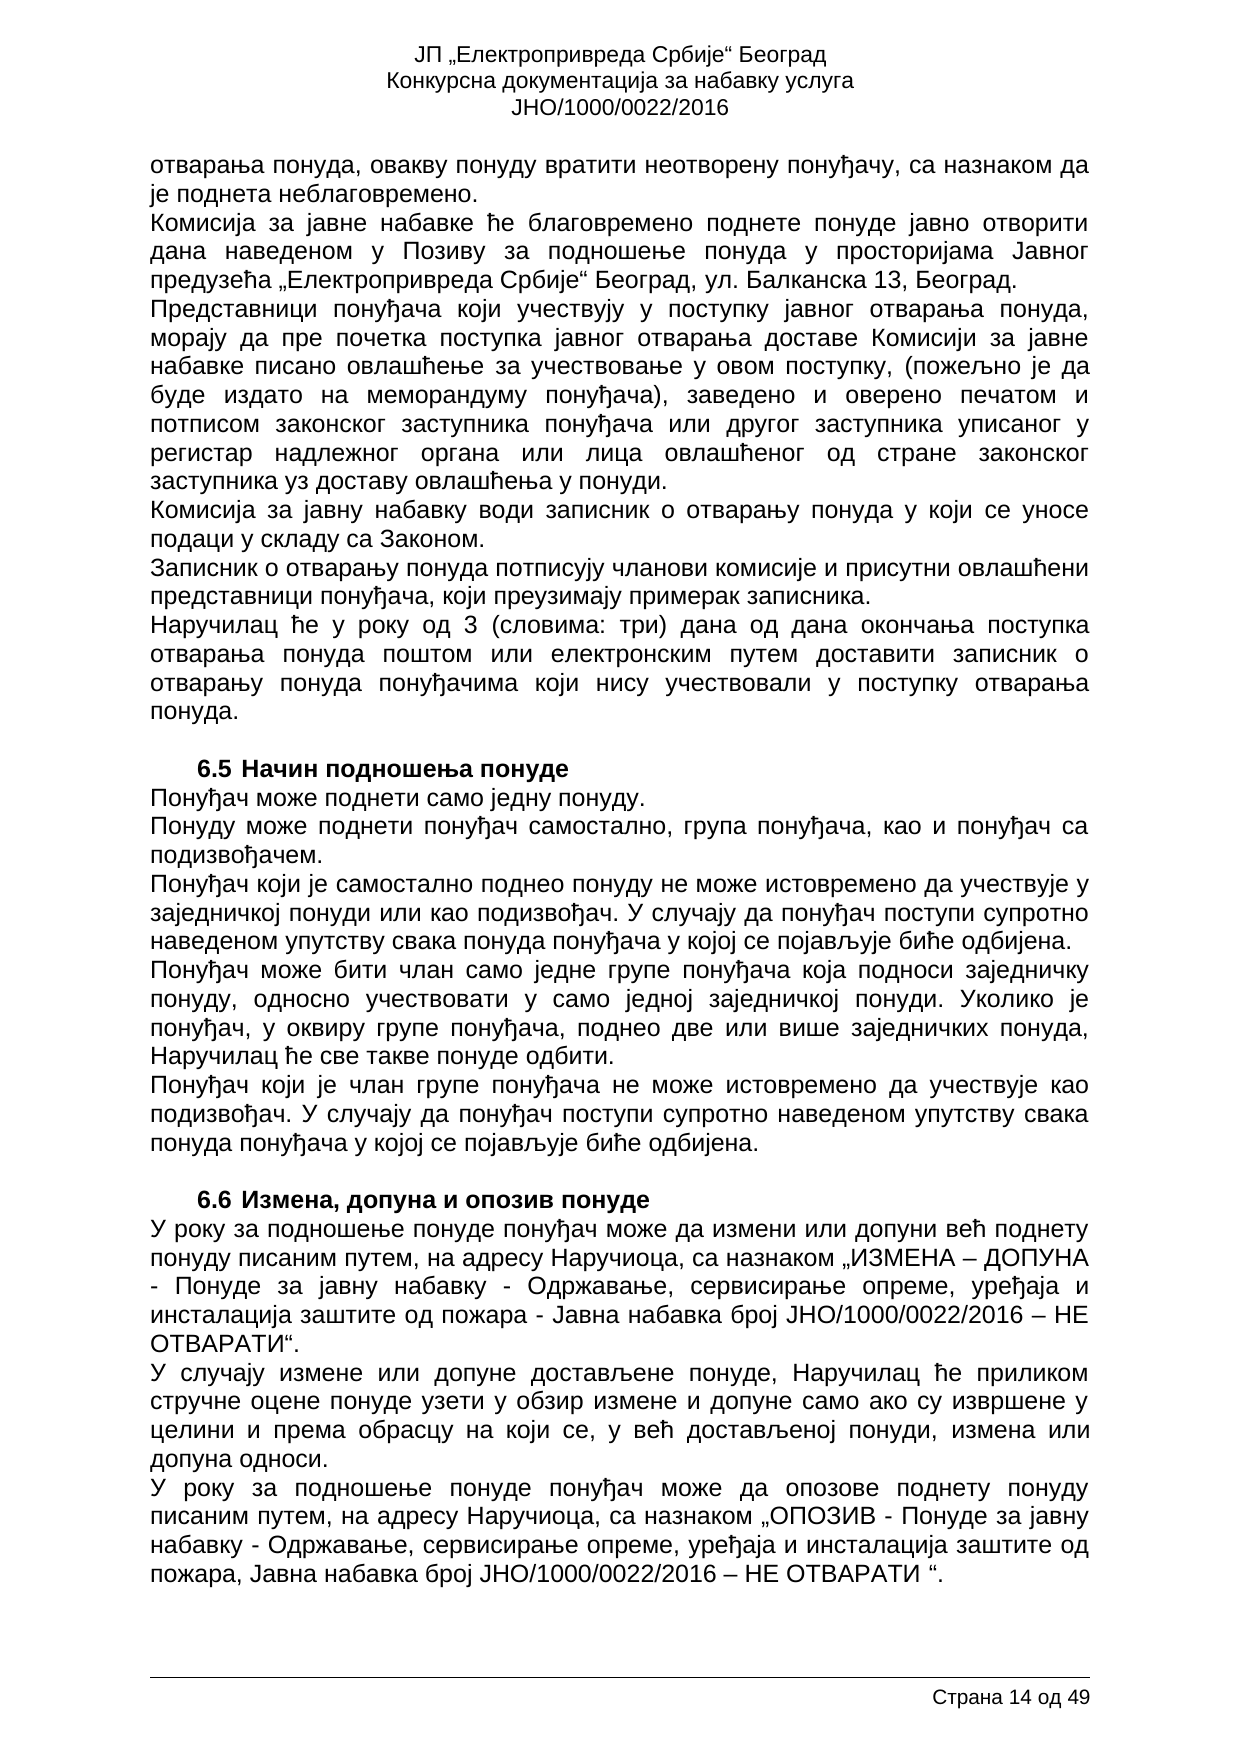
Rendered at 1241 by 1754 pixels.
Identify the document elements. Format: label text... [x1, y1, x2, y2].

text У року за подношење понуде понуђач може да опозове поднету понуду писаним путем, на адресу Наручиоца, са назнаком „ОПОЗИВ - Понуде за јавну набавку - Одржавање, сервисирање опреме, уређаја и инсталација заштите од пожара, Јавна набавка број ЈНО/1000/0022/2016 – НЕ ОТВАРАТИ “. [150, 1472, 1090, 1587]
list Начин подношења понуде [197, 754, 1090, 782]
list Измена, допуна и опозив понуде [197, 1185, 1090, 1214]
text Записник о отварању понуда потписују чланови комисије и присутни овлашћени представници понуђача, који преузимају примерак записника. [150, 552, 1090, 610]
text У случају измене или допуне достављене понуде, Наручилац ће приликом стручне оцене понуде узети у обзир измене и допуне само ако су извршене у целини и према обрасцу на који се, у већ достављеној понуди, измена или допуна односи. [150, 1357, 1090, 1472]
text Комисија за јавне набавке ће благовремено поднете понуде јавно отворити дана наведеном у Позиву за подношење понуда у просторијама Јавног предузећа „Електропривреда Србије“ Београд, ул. Балканска 13, Београд. [150, 207, 1090, 294]
text Понуђач може бити члан само једне групе понуђача која подноси заједничку понуду, односно учествовати у само једној заједничкој понуди. Уколико је понуђач, у оквиру групе понуђача, поднео две или више заједничких понуда, Наручилац ће све такве понуде одбити. [150, 955, 1090, 1070]
text Понуду може поднети понуђач самостално, група понуђача, као и понуђач са подизвођачем. [150, 811, 1090, 869]
text У року за подношење понуде понуђач може да измени или допуни већ поднету понуду писаним путем, на адресу Наручиоца, са назнаком „ИЗМЕНА – ДОПУНА - Понуде за јавну набавку - Одржавање, сервисирање опреме, уређаја и инсталација заштите од пожара - Јавна набавка број ЈНО/1000/0022/2016 – НЕ ОТВАРАТИ“. [150, 1214, 1090, 1357]
text Понуђач који је самостално поднео понуду не може истовремено да учествује у заједничкој понуди или као подизвођач. У случају да понуђач поступи супротно наведеном упутству свака понуда понуђача у којој се појављује биће одбијена. [150, 869, 1090, 955]
text Понуђач може поднети само једну понуду. [150, 782, 1090, 811]
text Наручилац ће у року од 3 (словима: три) дана од дана окончања поступка отварања понуда поштом или електронским путем доставити записник о отварању понуда понуђачима који нису учествовали у поступку отварања понуда. [150, 610, 1090, 725]
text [150, 150, 1090, 207]
text Комисија за јавну набавку води записник о отварању понуда у који се уносе подаци у складу са Законом. [150, 495, 1090, 552]
text Понуђач који је члан групе понуђача не може истовремено да учествује као подизвођач. У случају да понуђач поступи супротно наведеном упутству свака понуда понуђача у којој се појављује биће одбијена. [150, 1070, 1090, 1156]
text Представници понуђача који учествују у поступку јавног отварања понуда, морају да пре почетка поступка јавног отварања доставе Комисији за јавне набавке писано овлашћење за учествовање у овом поступку, (пожељно је да буде издато на меморандуму понуђача), заведено и оверено печатом и потписом законског заступника понуђача или другог заступника уписаног у регистар надлежног органа или лица овлашћеног од стране законског заступника уз доставу овлашћења у понуди. [150, 294, 1090, 495]
